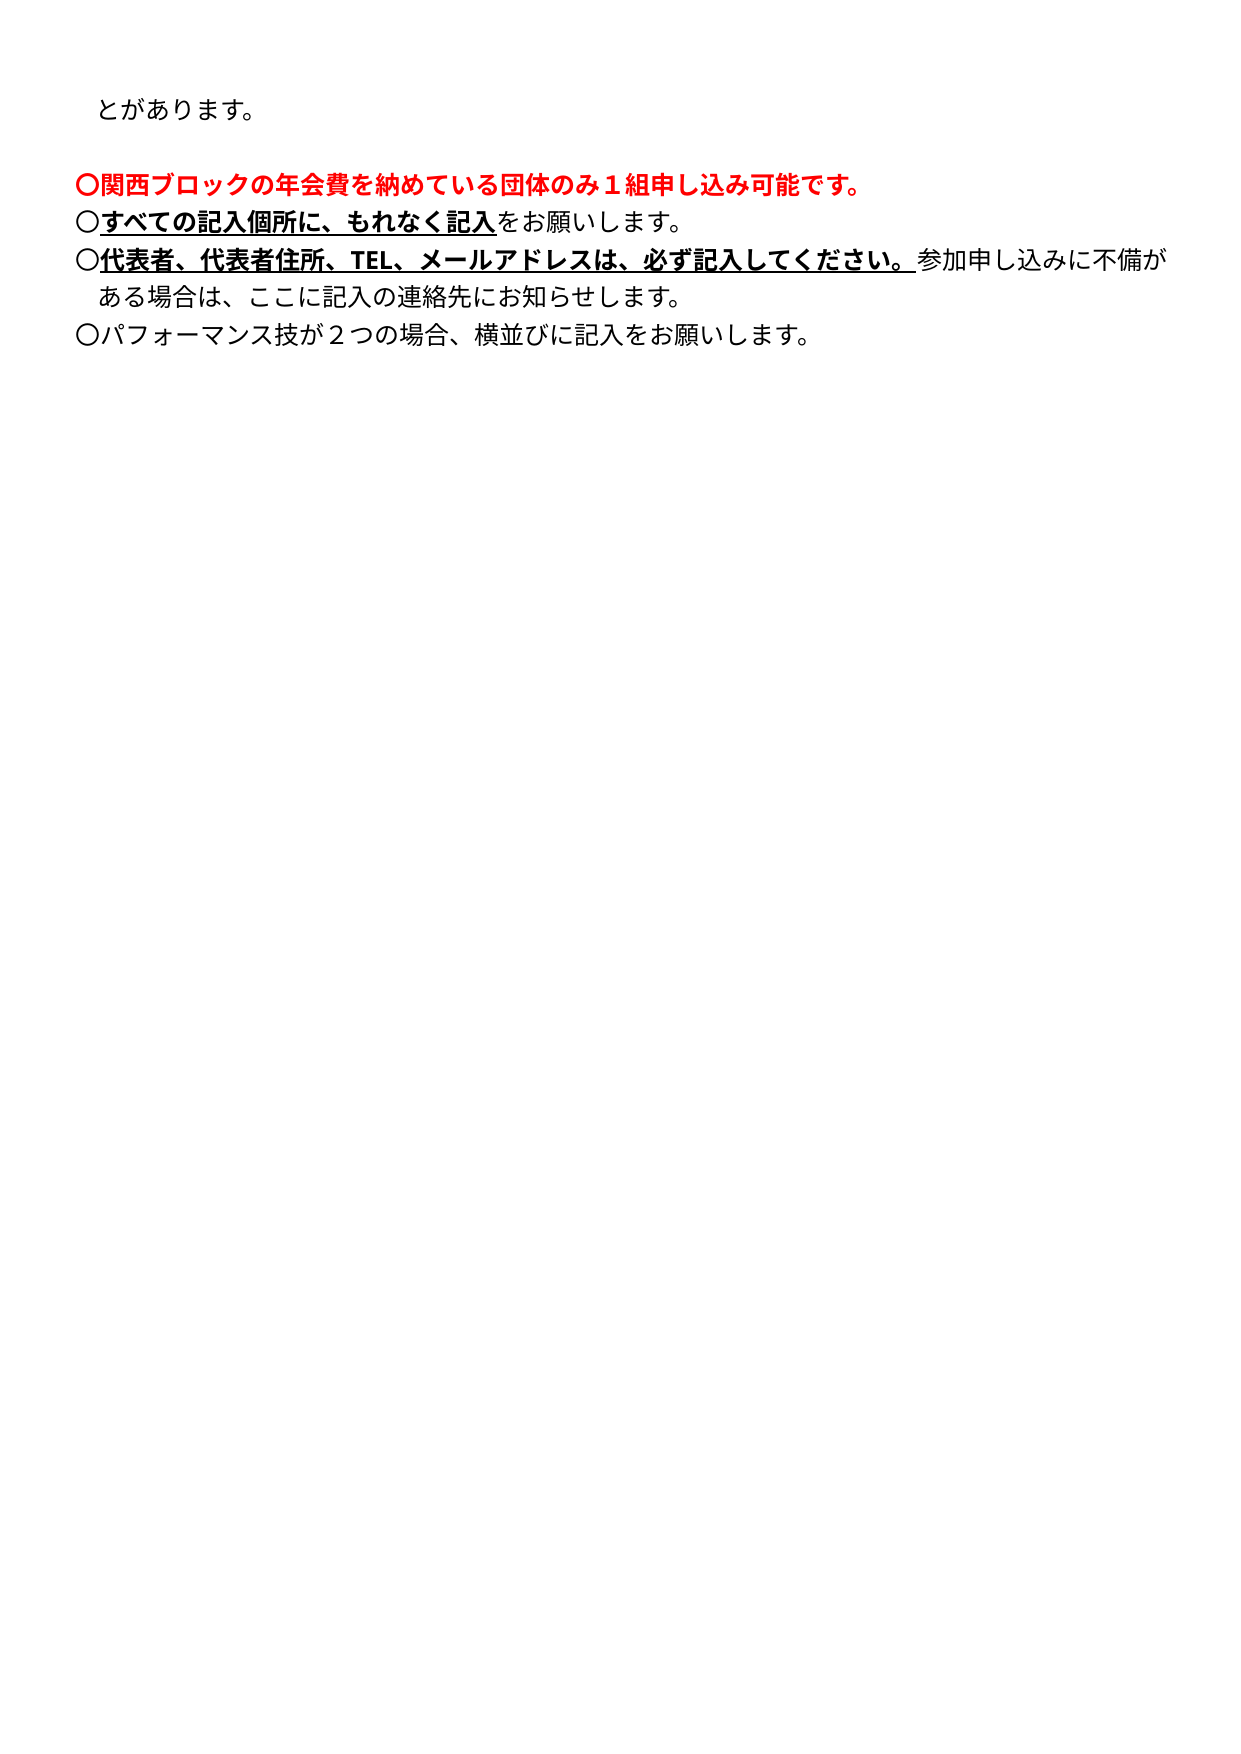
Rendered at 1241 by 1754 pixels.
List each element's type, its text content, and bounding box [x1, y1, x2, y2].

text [75, 89, 1153, 127]
text 〇代表者、代表者住所、TEL、メールアドレスは、必ず記入してください。参加申し込みに不備がある場合は、ここに記入の連絡先にお知らせします。 [75, 239, 1168, 314]
text 〇すべての記入個所に、もれなく記入をお願いします。 [75, 202, 1065, 239]
text 〇関西ブロックの年会費を納めている団体のみ１組申し込み可能です。 [75, 164, 1065, 202]
text 〇パフォーマンス技が２つの場合、横並びに記入をお願いします。 [75, 314, 1168, 352]
